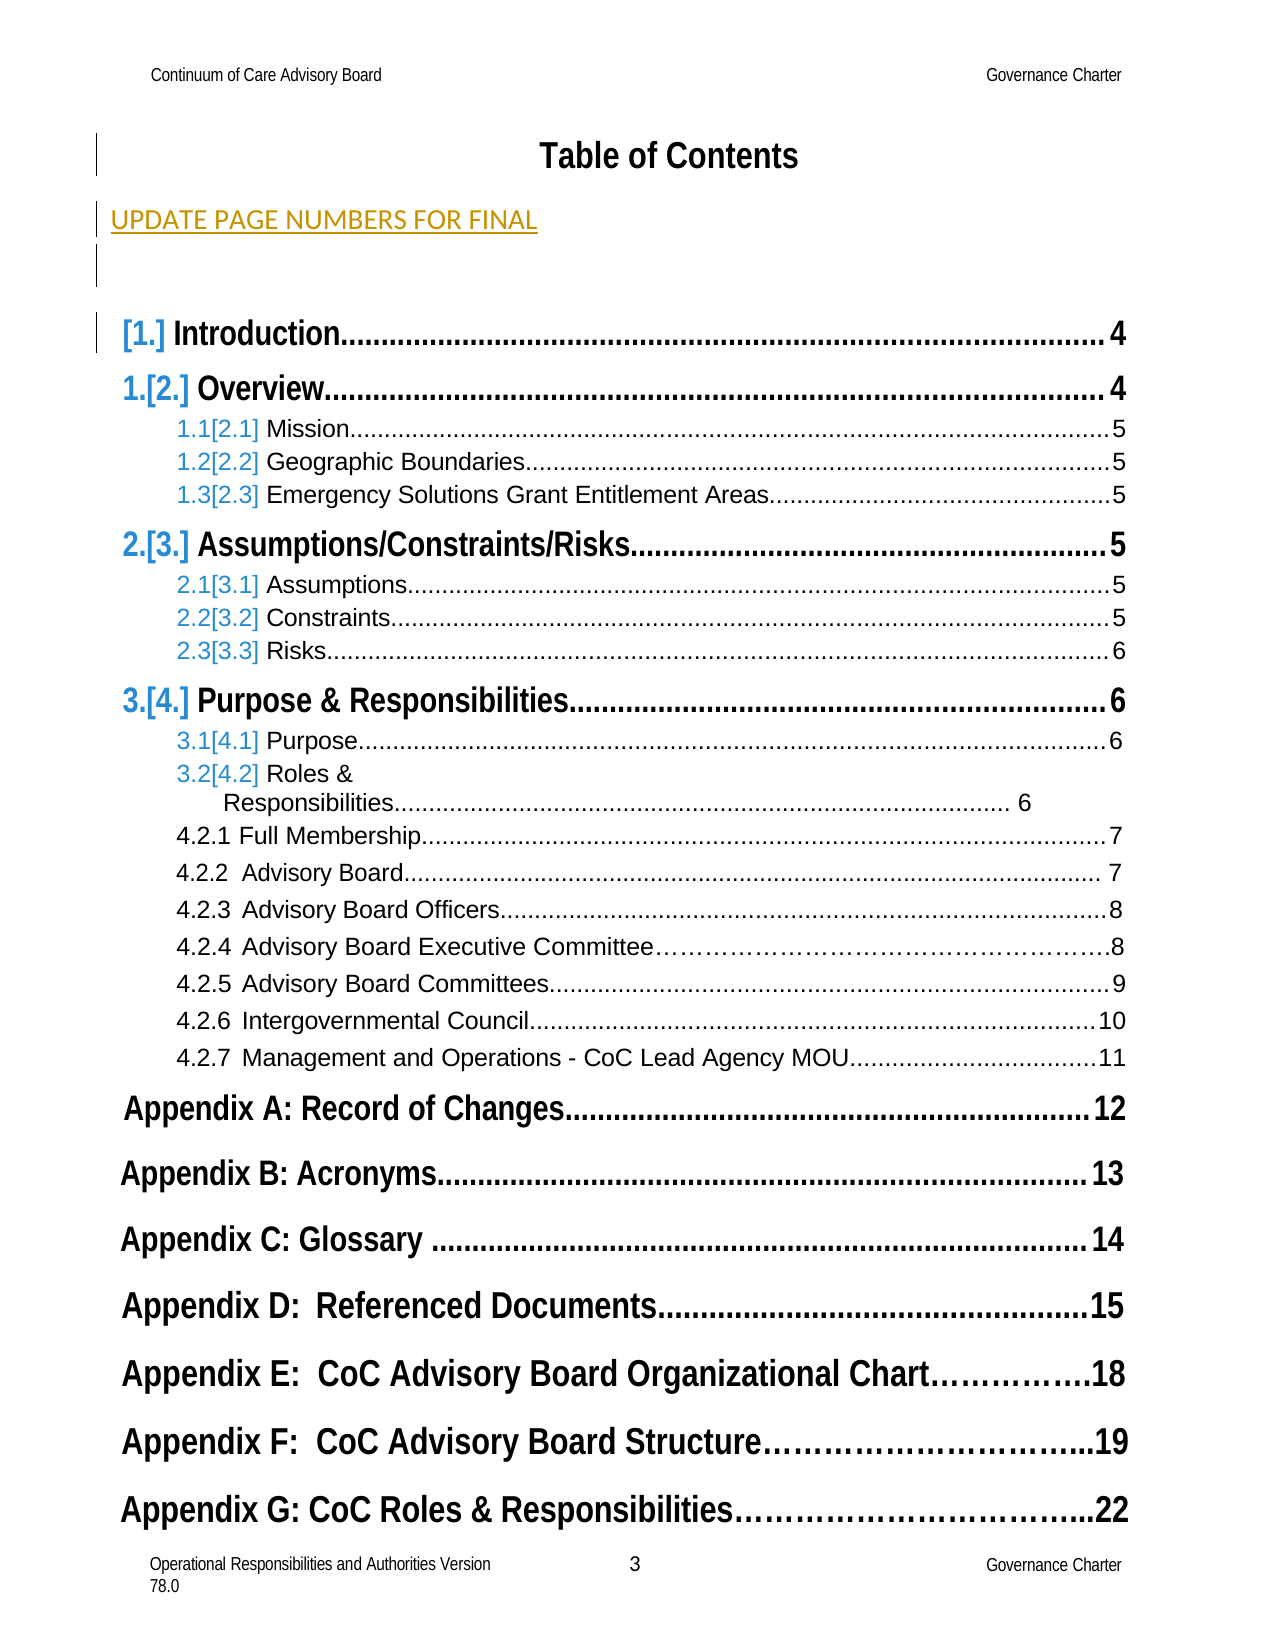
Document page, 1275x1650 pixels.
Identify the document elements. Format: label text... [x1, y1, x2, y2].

list Advisory Board Executive Committee……………………………………………….8 [176, 932, 1148, 961]
subtitle Appendix F: CoC Advisory Board Structure…………………………...19 [121, 1420, 1148, 1463]
list Emergency Solutions Grant Entitlement Areas 5 [176, 480, 1148, 509]
list Advisory Board Committees 9 [176, 969, 1148, 998]
subtitle Appendix C: Glossary 14 [120, 1218, 1148, 1259]
list Constraints 5 [176, 603, 1148, 632]
list Assumptions/Constraints/Risks 5 [122, 523, 1148, 564]
list Risks 6 [176, 636, 1148, 665]
list Overview 4 [122, 367, 1148, 408]
subtitle Appendix B: Acronyms 13 [120, 1152, 1148, 1193]
list Roles & Responsibilities......................................................................................... 6 [176, 759, 1148, 817]
list Purpose & Responsibilities 6 [122, 679, 1148, 720]
text Table of Contents [124, 133, 1148, 176]
list Advisory Board Officers 8 [176, 895, 1148, 924]
subtitle Appendix E: CoC Advisory Board Organizational Chart…………….18 [121, 1352, 1148, 1395]
list Management and Operations - CoC Lead Agency MOU 11 [176, 1043, 1148, 1072]
list Intergovernmental Council 10 [176, 1006, 1148, 1035]
list Introduction 4 [122, 312, 1148, 353]
list Geographic Boundaries 5 [176, 447, 1148, 476]
text Appendix A: Record of Changes 12 [123, 1087, 1148, 1127]
text 4.2.2 Advisory Board...................................................................................................... 7 [124, 858, 1135, 887]
list Purpose 6 [176, 726, 1148, 755]
list Mission 5 [176, 414, 1148, 443]
subtitle Appendix G: CoC Roles & Responsibilities……………………………...22 [120, 1488, 1148, 1531]
subtitle Appendix D: Referenced Documents 15 [121, 1284, 1148, 1327]
list Assumptions 5 [176, 570, 1148, 599]
text 4.2.1 Full Membership 7 [176, 821, 1135, 850]
